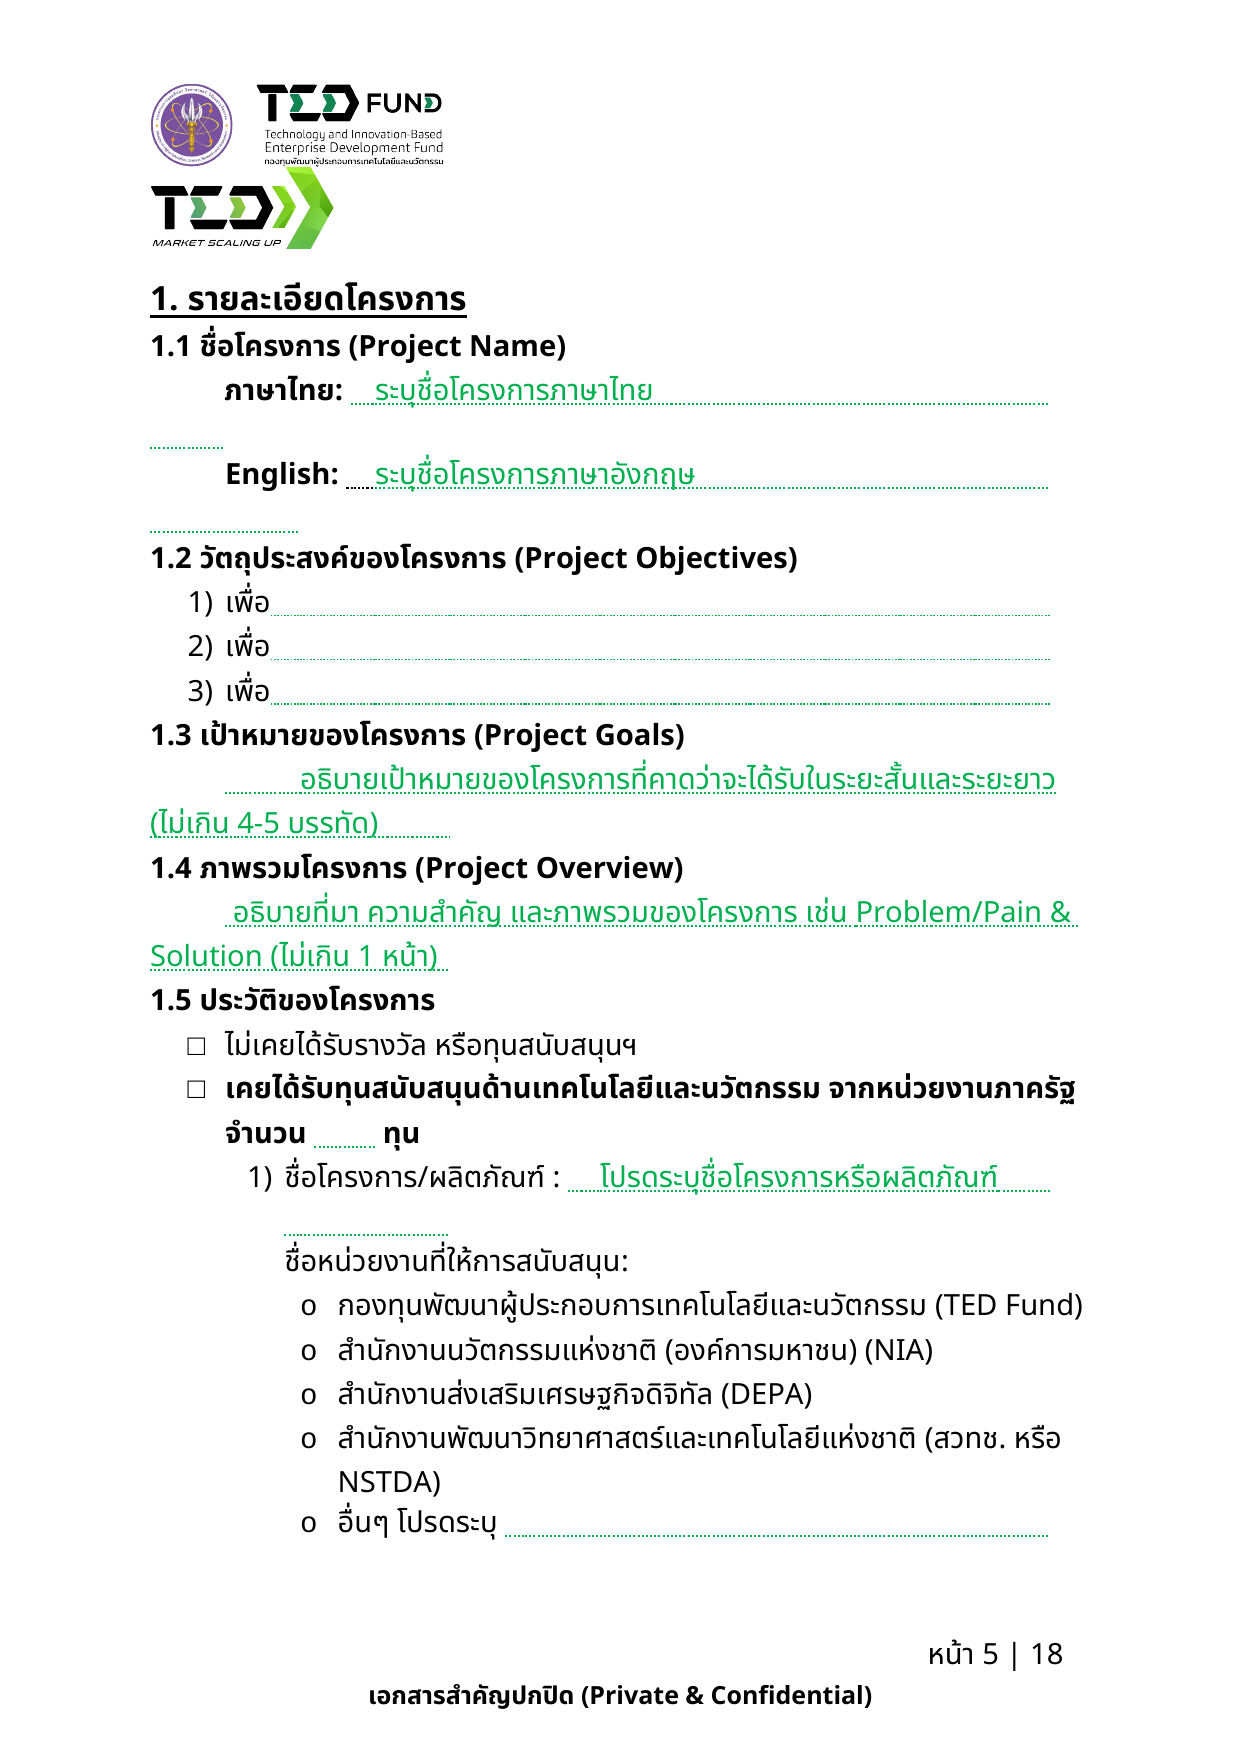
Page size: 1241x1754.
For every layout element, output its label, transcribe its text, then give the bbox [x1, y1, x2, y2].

text English: ระบุชื่อโครงการภาษาอังกฤษ [150, 453, 1090, 537]
subtitle 1.1 ชื่อโครงการ (Project Name) [150, 325, 1090, 369]
list ไม่เคยได้รับรางวัล หรือทุนสนับสนุนฯ [187, 1024, 1090, 1068]
picture [150, 84, 444, 250]
subtitle ภาษาไทย: ระบุชื่อโครงการภาษาไทย [150, 369, 1090, 453]
text อธิบายที่มา ความสำคัญ และภาพรวมของโครงการ เช่น Problem/Pain & Solution (ไม่เกิน 1 หน้า) [150, 891, 1090, 980]
list สำนักงานส่งเสริมเศรษฐกิจดิจิทัล (DEPA) [300, 1373, 1090, 1417]
list เพื่อ [187, 581, 1090, 626]
list กองทุนพัฒนาผู้ประกอบการเทคโนโลยีและนวัตกรรม (TED Fund) [300, 1284, 1090, 1329]
list เพื่อ [187, 670, 1090, 714]
text ชื่อหน่วยงานที่ให้การสนับสนุน: [231, 1240, 1090, 1284]
subtitle 1. รายละเอียดโครงการ [150, 274, 1090, 325]
subtitle 1.4 ภาพรวมโครงการ (Project Overview) [150, 847, 1090, 891]
list สำนักงานนวัตกรรมแห่งชาติ (องค์การมหาชน) (NIA) [300, 1329, 1090, 1373]
list เพื่อ [187, 626, 1090, 670]
subtitle 1.5 ประวัติของโครงการ [150, 980, 1090, 1024]
list สำนักงานพัฒนาวิทยาศาสตร์และเทคโนโลยีแห่งชาติ (สวทช. หรือ NSTDA) [300, 1417, 1090, 1501]
subtitle 1.2 วัตถุประสงค์ของโครงการ (Project Objectives) [150, 537, 1090, 581]
list อื่นๆ โปรดระบุ [300, 1501, 1090, 1546]
subtitle เคยได้รับทุนสนับสนุนด้านเทคโนโลยีและนวัตกรรม จากหน่วยงานภาครัฐ จำนวน ทุน [187, 1068, 1090, 1156]
list ชื่อโครงการ/ผลิตภัณฑ์ : โปรดระบุชื่อโครงการหรือผลิตภัณฑ์ [247, 1156, 1090, 1240]
subtitle 1.3 เป้าหมายของโครงการ (Project Goals) [150, 714, 1090, 758]
text อธิบายเป้าหมายของโครงการที่คาดว่าจะได้รับในระยะสั้นและระยะยาว (ไม่เกิน 4-5 บรรทัด) [150, 758, 1090, 847]
